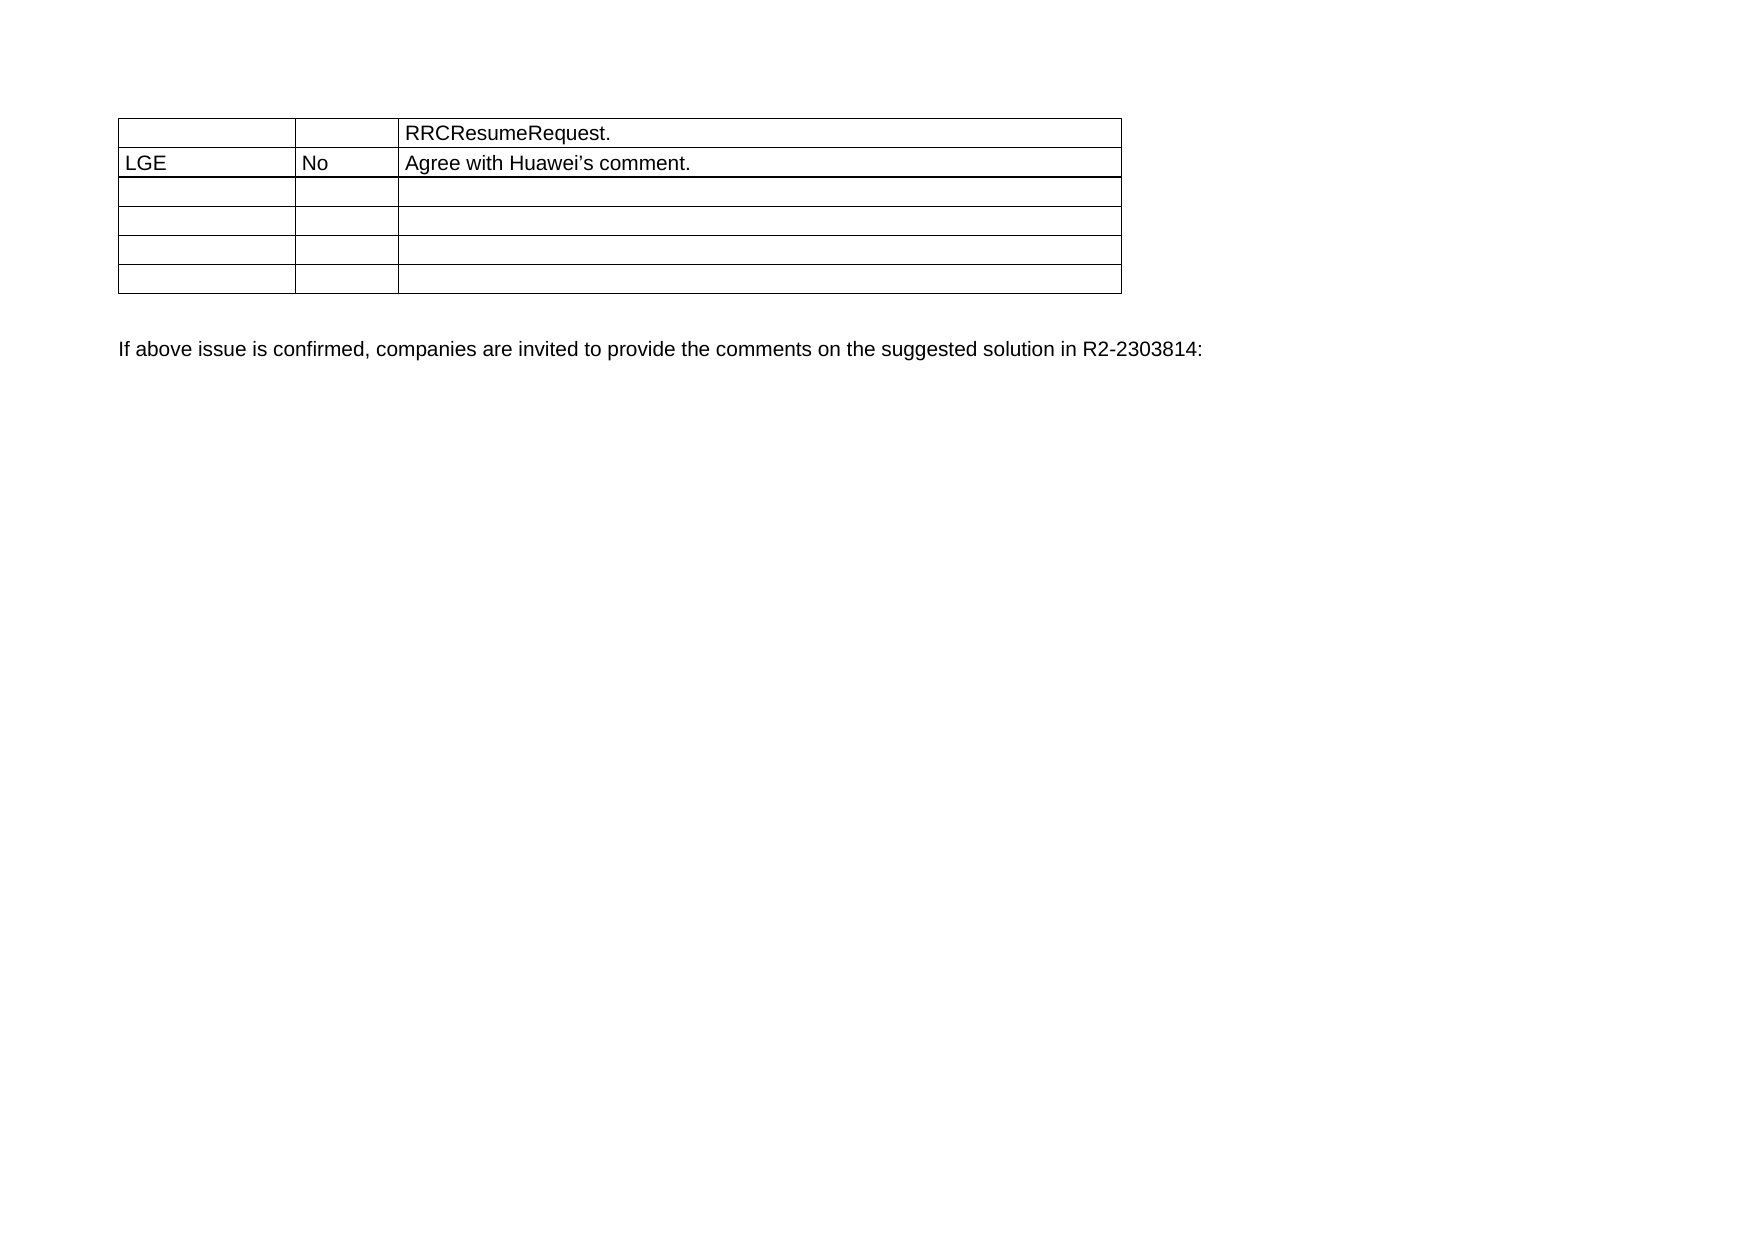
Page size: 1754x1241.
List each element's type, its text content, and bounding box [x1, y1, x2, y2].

table_cell [119, 265, 295, 293]
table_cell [399, 119, 1121, 147]
table_cell Agree with Huawei’s comment. [399, 148, 1121, 176]
table_cell [399, 265, 1121, 293]
table_cell [296, 207, 398, 235]
table_cell [399, 178, 1121, 206]
table_cell No [296, 148, 398, 176]
table_cell [119, 178, 295, 206]
table_cell [296, 178, 398, 206]
table_cell [119, 207, 295, 235]
table_cell No [296, 119, 398, 147]
table_cell [296, 265, 398, 293]
text If above issue is confirmed, companies are invited to provide the comments on the suggested solution in R2-2303814: [118, 337, 1606, 361]
table_cell LGE [119, 148, 295, 176]
table_cell [399, 207, 1121, 235]
table_cell [119, 236, 295, 264]
table_cell [296, 236, 398, 264]
table_cell Samsung [119, 119, 295, 147]
table_cell [399, 236, 1121, 264]
